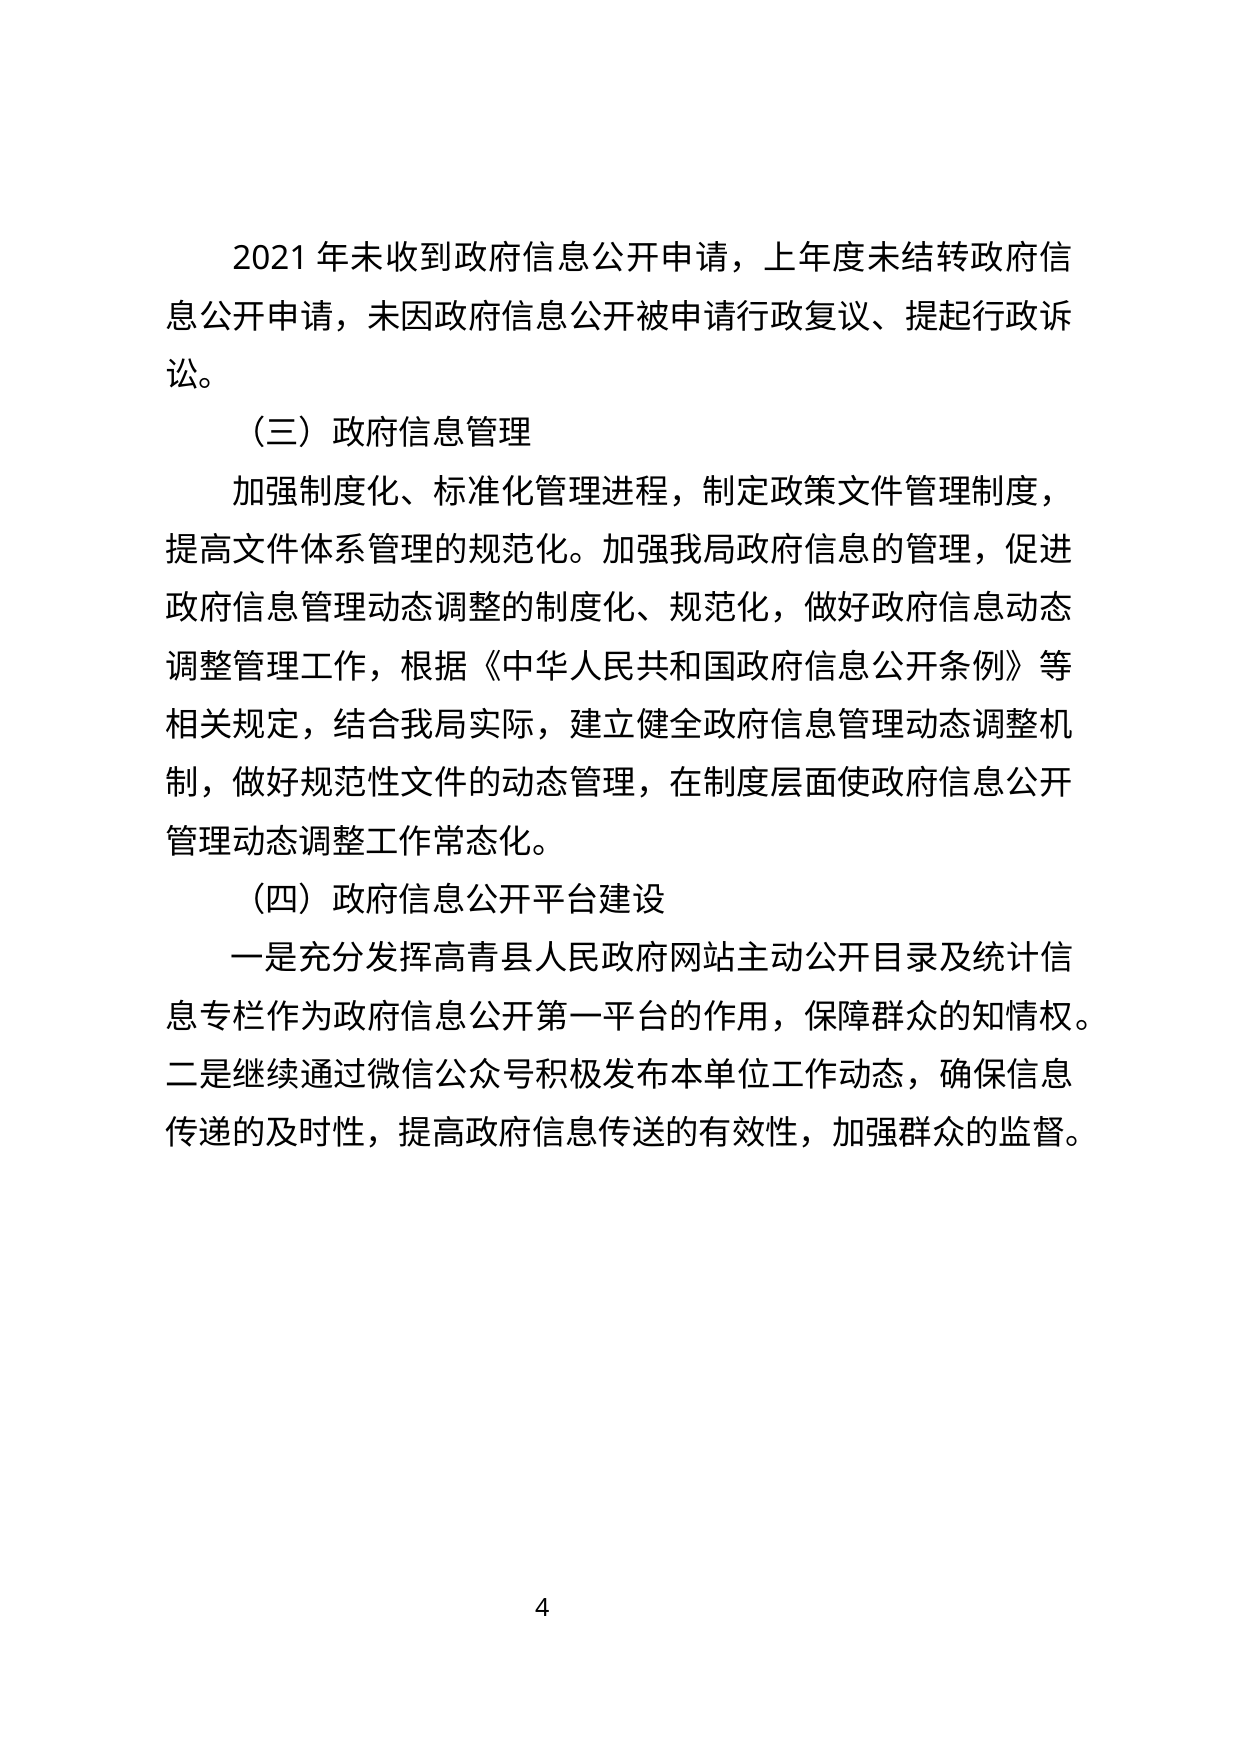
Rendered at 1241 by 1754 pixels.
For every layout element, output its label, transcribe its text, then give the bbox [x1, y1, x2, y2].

text （三）政府信息管理 [165, 398, 1075, 456]
text 加强制度化、标准化管理进程，制定政策文件管理制度，提高文件体系管理的规范化。加强我局政府信息的管理，促进政府信息管理动态调整的制度化、规范化，做好政府信息动态调整管理工作，根据《中华人民共和国政府信息公开条例》等相关规定，结合我局实际，建立健全政府信息管理动态调整机制，做好规范性文件的动态管理，在制度层面使政府信息公开管理动态调整工作常态化。 [165, 456, 1075, 865]
text 一是充分发挥高青县人民政府网站主动公开目录及统计信息专栏作为政府信息公开第一平台的作用，保障群众的知情权。二是继续通过微信公众号积极发布本单位工作动态，确保信息传递的及时性，提高政府信息传送的有效性，加强群众的监督。 [165, 923, 1075, 1156]
text 2021年未收到政府信息公开申请，上年度未结转政府信息公开申请，未因政府信息公开被申请行政复议、提起行政诉讼。 [165, 223, 1075, 398]
text （四）政府信息公开平台建设 [232, 865, 1075, 923]
